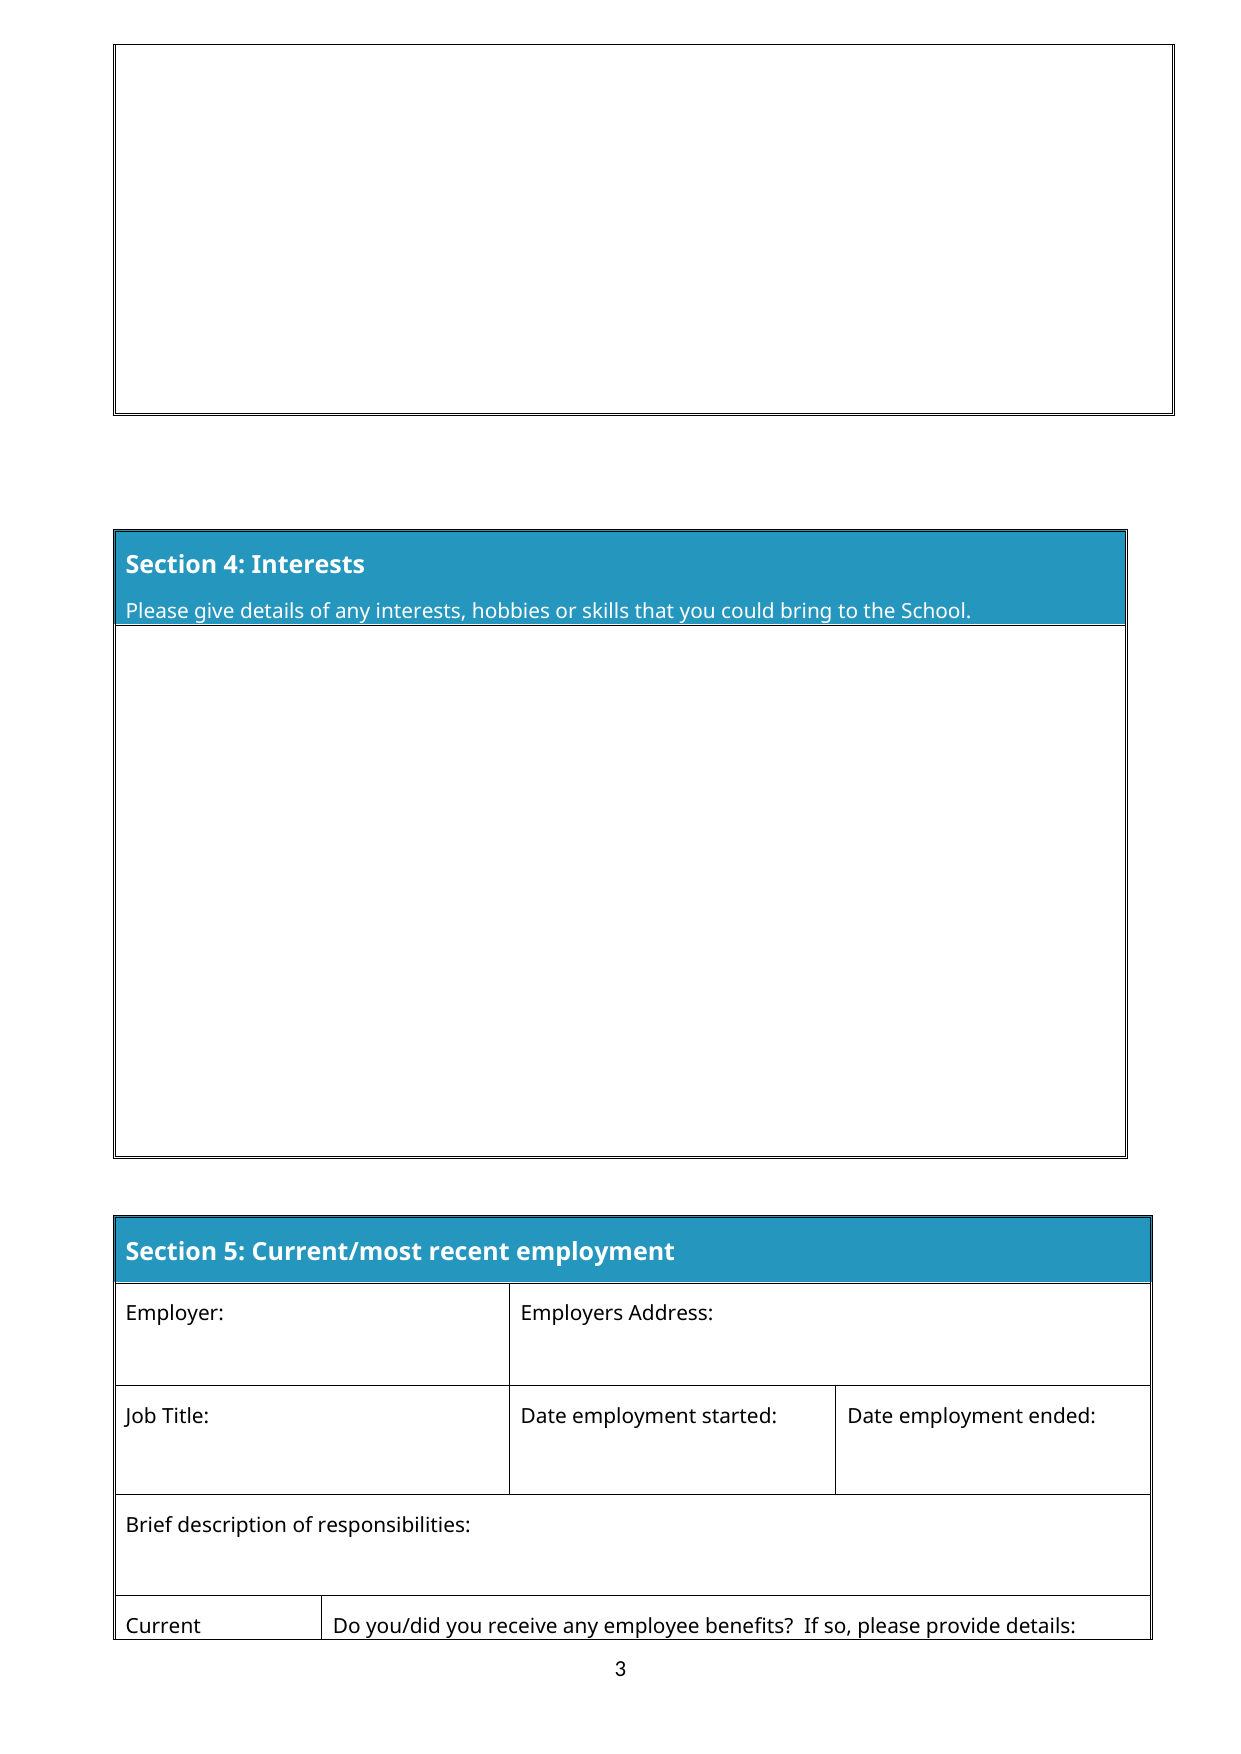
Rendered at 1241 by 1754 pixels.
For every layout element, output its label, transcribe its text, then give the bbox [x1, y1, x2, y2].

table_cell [322, 1596, 1150, 1639]
table_cell Brief description of responsibilities: [116, 1495, 1150, 1595]
table_cell [116, 626, 1125, 1156]
table_cell Job Title: [116, 1386, 509, 1494]
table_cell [116, 1596, 321, 1639]
table_header Section 4: Interests Please give details of any interests, hobbies or skills that you could bring to the School. [116, 532, 1125, 624]
table_cell Employer: [116, 1284, 509, 1385]
table_header Section 5: Current/most recent employment [116, 1218, 1150, 1282]
table_cell Date employment ended: [836, 1386, 1150, 1494]
table_cell Employers Address: [510, 1284, 1150, 1385]
table_cell [116, 45, 1172, 413]
table_cell Date employment started: [510, 1386, 835, 1494]
